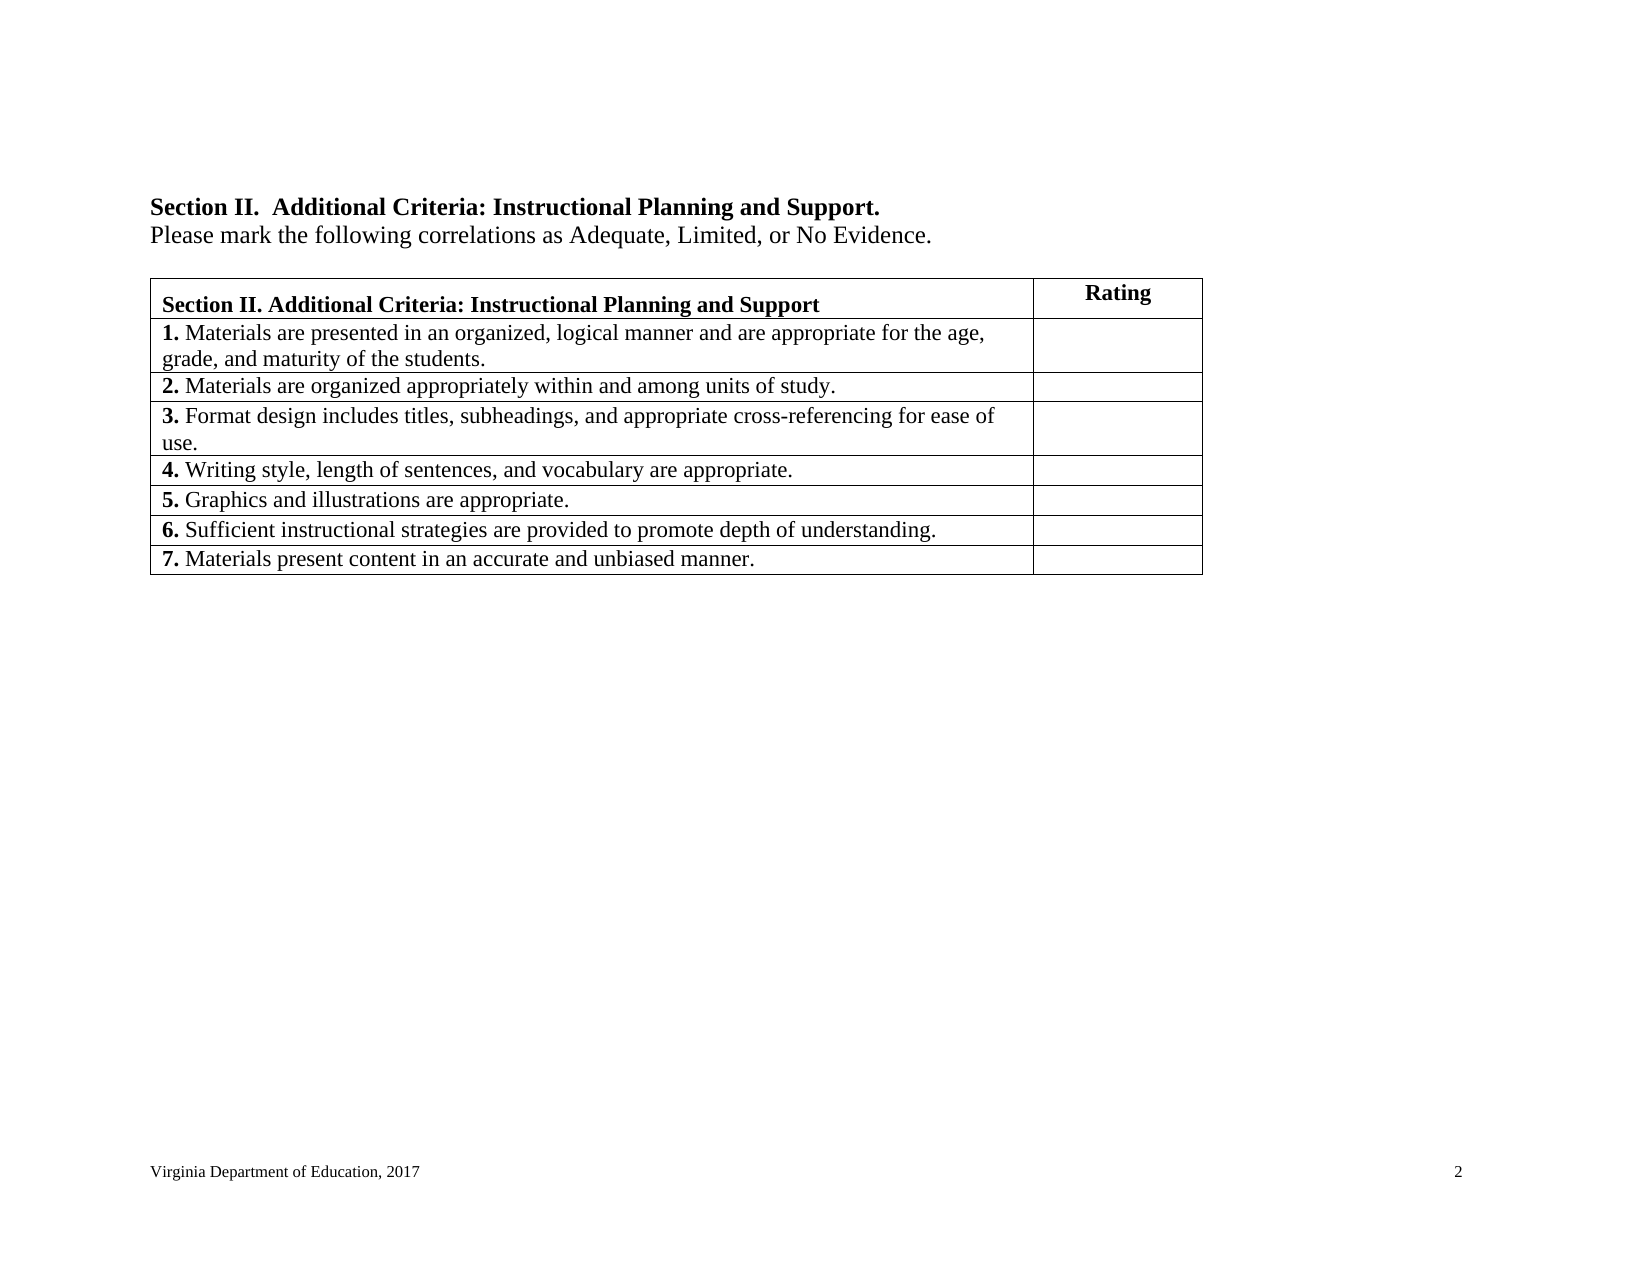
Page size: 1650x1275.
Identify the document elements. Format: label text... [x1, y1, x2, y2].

text Please mark the following correlations as Adequate, Limited, or No Evidence. [150, 220, 1500, 249]
subtitle Section II. Additional Criteria: Instructional Planning and Support. [150, 192, 1500, 220]
table_cell [1034, 402, 1202, 455]
table_cell 2. Materials are organized appropriately within and among units of study. [151, 373, 1033, 401]
table_cell [1034, 486, 1202, 515]
table_cell 6. Sufficient instructional strategies are provided to promote depth of understanding. [151, 516, 1033, 544]
table_cell [1034, 456, 1202, 485]
table_cell 1. Materials are presented in an organized, logical manner and are appropriate for the age, grade, and maturity of the students. [151, 319, 1033, 372]
table_cell 3. Format design includes titles, subheadings, and appropriate cross-referencing for ease of use. [151, 402, 1033, 455]
table_header Rating [1034, 279, 1202, 318]
table_header Section II. Additional Criteria: Instructional Planning and Support [151, 279, 1033, 318]
table_cell [1034, 516, 1202, 544]
table_cell 7. Materials present content in an accurate and unbiased manner. [151, 546, 1033, 574]
table_cell [1034, 319, 1202, 372]
table_cell [1034, 546, 1202, 574]
table_cell 4. Writing style, length of sentences, and vocabulary are appropriate. [151, 456, 1033, 485]
table_cell [1034, 373, 1202, 401]
table_cell 5. Graphics and illustrations are appropriate. [151, 486, 1033, 515]
